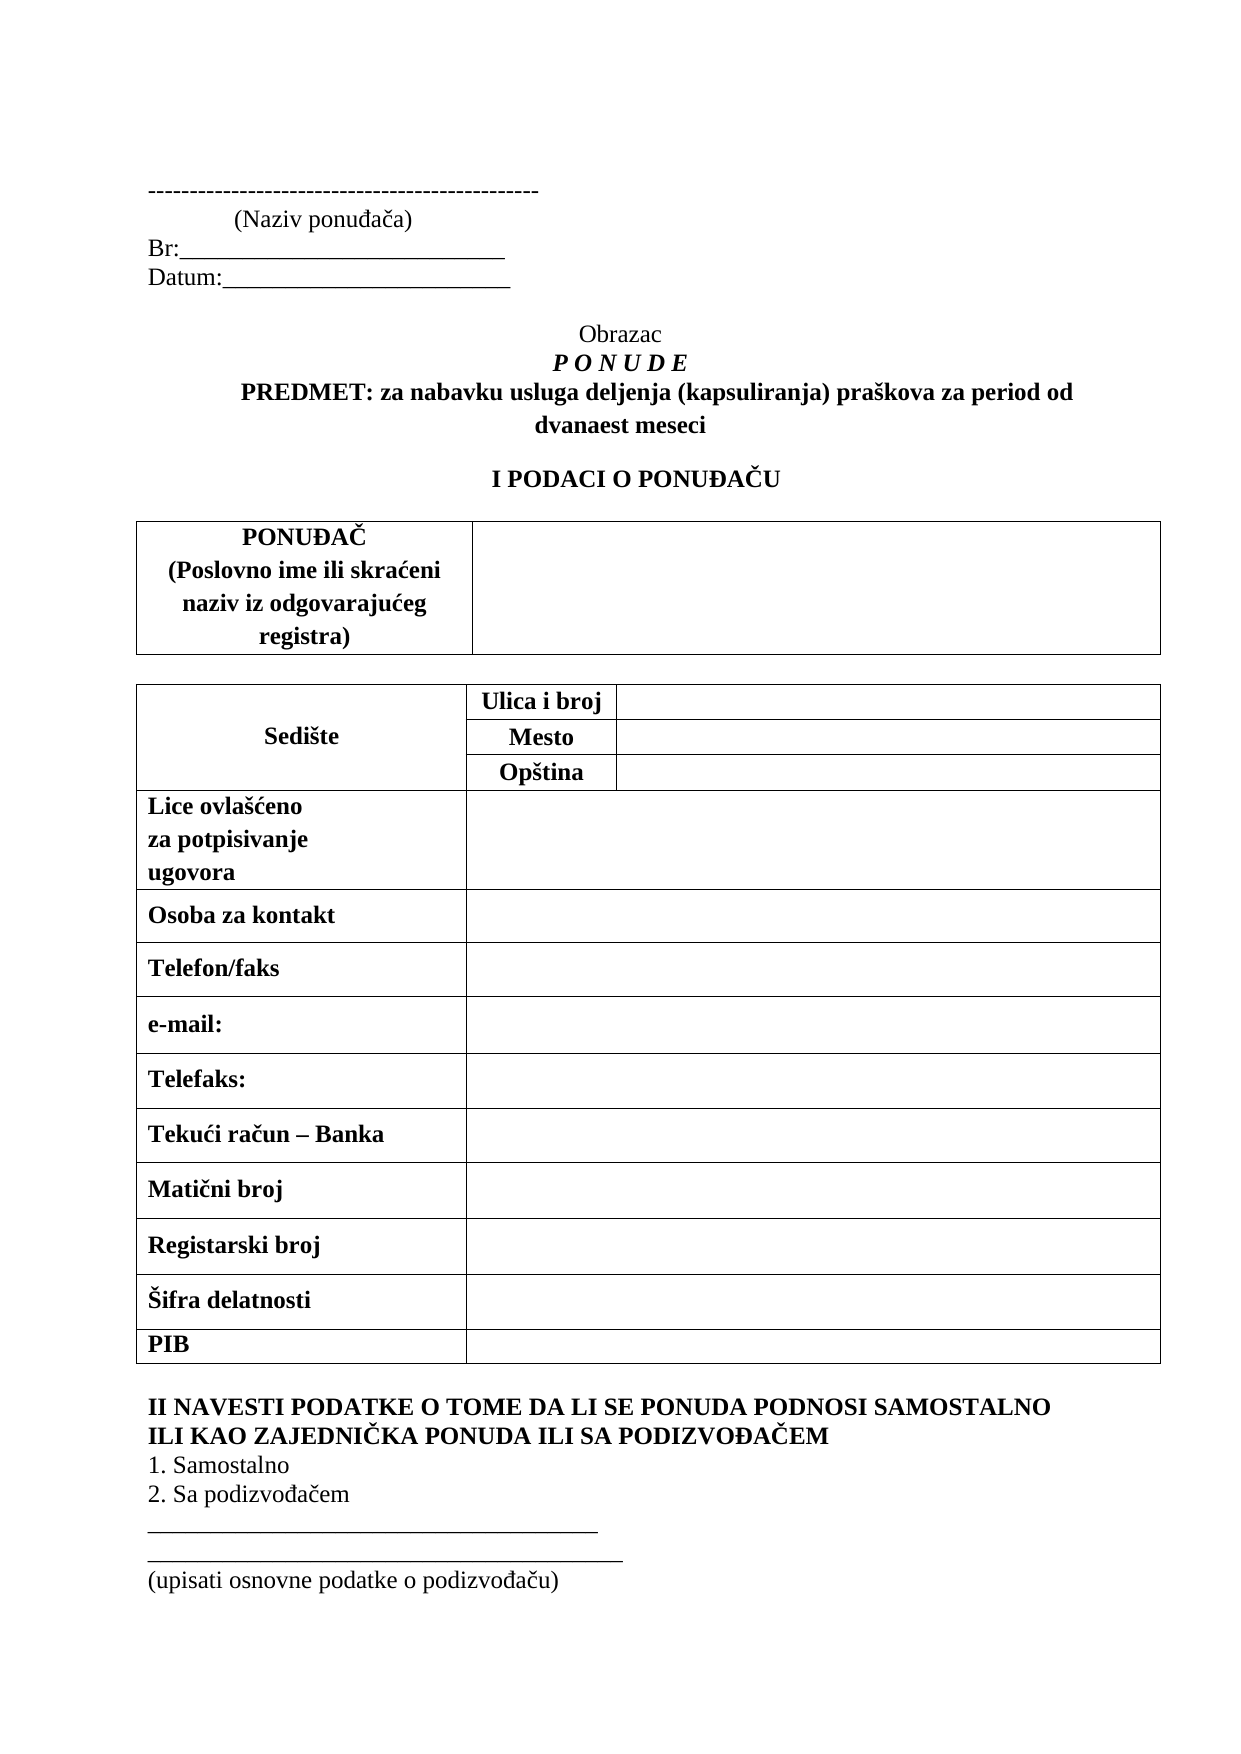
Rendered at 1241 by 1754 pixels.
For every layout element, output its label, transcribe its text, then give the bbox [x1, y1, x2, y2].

text (upisati osnovne podatke o podizvođaču) [148, 1565, 1093, 1594]
table_cell PIB [137, 1330, 466, 1363]
table_cell Mesto [467, 720, 616, 754]
table_cell [617, 755, 1160, 790]
table_cell Osoba za kontakt [137, 890, 466, 942]
text Br:__________________________ [148, 233, 1093, 262]
text ----------------------------------------------- [148, 176, 1093, 204]
table_cell [467, 1330, 1160, 1363]
table_cell [467, 1275, 1160, 1328]
table_cell [467, 1054, 1160, 1107]
table_cell [467, 890, 1160, 942]
text PREDMET: za nabavku usluga deljenja (kapsuliranja) praškova za period od dvanaest meseci [148, 377, 1093, 439]
table_cell e-mail: [137, 997, 466, 1053]
text Obrazac [148, 319, 1093, 348]
table_header PONUĐAČ (Poslovno ime ili skraćeni naziv iz odgovarajućeg registra) [137, 522, 472, 654]
table_cell Matični broj [137, 1163, 466, 1218]
table_header [473, 522, 1160, 654]
table_cell [467, 1219, 1160, 1274]
table_cell Šifra delatnosti [137, 1275, 466, 1328]
table_cell [617, 720, 1160, 754]
table_cell Tekući račun – Banka [137, 1109, 466, 1162]
table_cell Telefon/faks [137, 943, 466, 996]
text 1. Samostalno [148, 1450, 1093, 1479]
text 2. Sa podizvođačem [148, 1479, 1093, 1507]
table_cell Lice ovlašćeno za potpisivanje ugovora [137, 791, 466, 889]
table_cell Opština [467, 755, 616, 790]
table_header [617, 685, 1160, 719]
text (Naziv ponuđača) [148, 204, 1093, 233]
text Datum:_______________________ [148, 262, 1093, 291]
table_cell Registarski broj [137, 1219, 466, 1274]
table_cell [467, 791, 1160, 889]
text ____________________________________ [148, 1507, 1093, 1536]
text P O N U D E [148, 348, 1093, 377]
text I PODACI O PONUĐAČU [373, 464, 1093, 492]
table_cell [467, 997, 1160, 1053]
text II NAVESTI PODATKE O TOME DA LI SE PONUDA PODNOSI SAMOSTALNO ILI KAO ZAJEDNIČKA PONUDA ILI SA PODIZVOĐAČEM [148, 1392, 1093, 1450]
table_cell [467, 1109, 1160, 1162]
text ______________________________________ [148, 1536, 1093, 1565]
table_cell Telefaks: [137, 1054, 466, 1107]
table_header Sedište [137, 685, 466, 790]
table_cell [467, 1163, 1160, 1218]
table_cell [467, 943, 1160, 996]
table_header Ulica i broj [467, 685, 616, 719]
